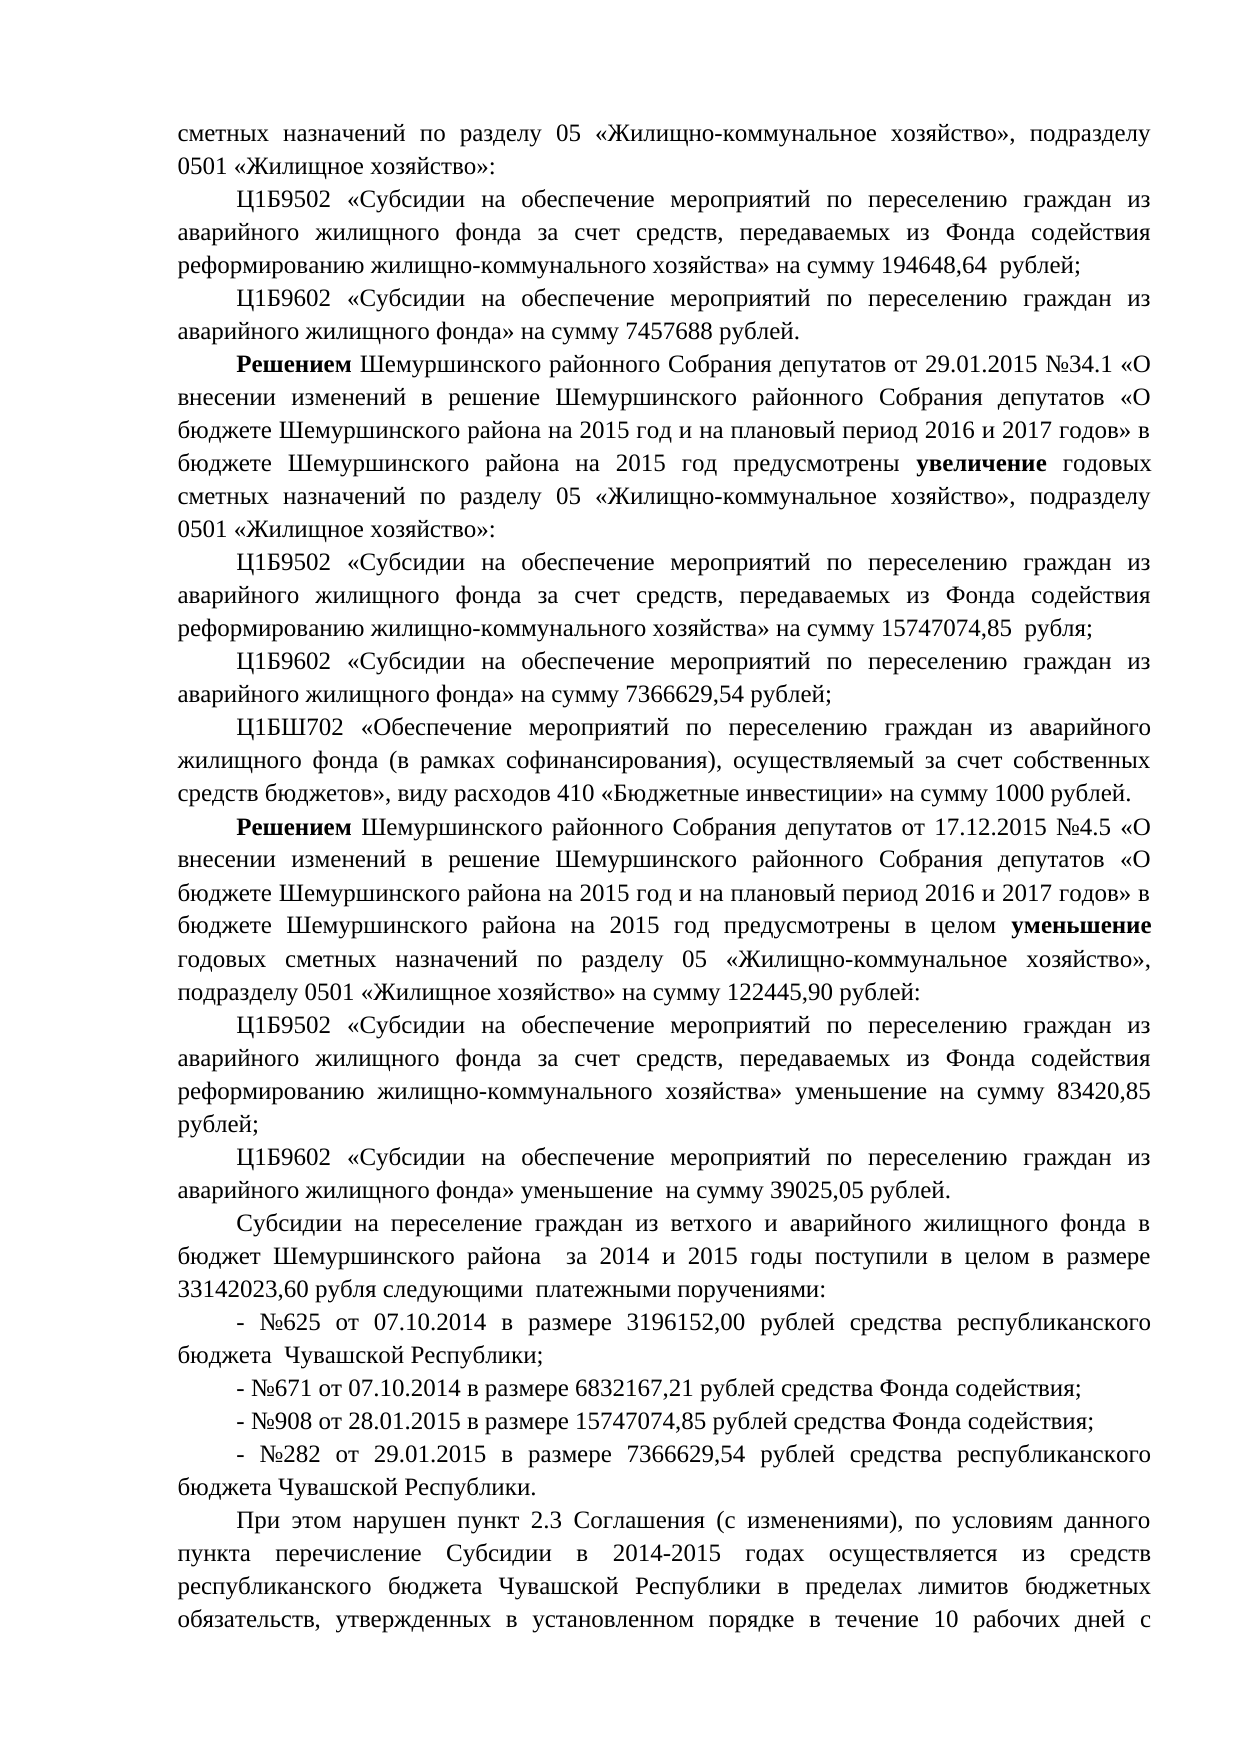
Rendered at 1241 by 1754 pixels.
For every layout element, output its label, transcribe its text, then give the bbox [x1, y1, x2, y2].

text Ц1Б9602 «Субсидии на обеспечение мероприятий по переселению граждан из аварийного жилищного фонда» на сумму 7366629,54 рублей; [177, 646, 1152, 708]
text Субсидии на переселение граждан из ветхого и аварийного жилищного фонда в бюджет Шемуршинского района за 2014 и 2015 годы поступили в целом в размере 33142023,60 рубля следующими платежными поручениями: [177, 1208, 1152, 1303]
text Ц1БШ702 «Обеспечение мероприятий по переселению граждан из аварийного жилищного фонда (в рамках софинансирования), осуществляемый за счет собственных средств бюджетов», виду расходов 410 «Бюджетные инвестиции» на сумму 1000 рублей. [177, 712, 1152, 807]
text Решением Шемуршинского районного Собрания депутатов от 29.01.2015 №34.1 «О внесении изменений в решение Шемуршинского районного Собрания депутатов «О бюджете Шемуршинского района на 2015 год и на плановый период 2016 и 2017 годов» в бюджете Шемуршинского района на 2015 год предусмотрены увеличение годовых сметных назначений по разделу 05 «Жилищно-коммунальное хозяйство», подразделу 0501 «Жилищное хозяйство»: [177, 349, 1152, 543]
text Ц1Б9502 «Субсидии на обеспечение мероприятий по переселению граждан из аварийного жилищного фонда за счет средств, передаваемых из Фонда содействия реформированию жилищно-коммунального хозяйства» на сумму 194648,64 рублей; [177, 184, 1152, 279]
text Ц1Б9502 «Субсидии на обеспечение мероприятий по переселению граждан из аварийного жилищного фонда за счет средств, передаваемых из Фонда содействия реформированию жилищно-коммунального хозяйства» уменьшение на сумму 83420,85 рублей; [177, 1010, 1152, 1137]
text Ц1Б9602 «Субсидии на обеспечение мероприятий по переселению граждан из аварийного жилищного фонда» на сумму 7457688 рублей. [177, 283, 1152, 345]
text - №908 от 28.01.2015 в размере 15747074,85 рублей средства Фонда содействия; [177, 1406, 1152, 1435]
text Ц1Б9502 «Субсидии на обеспечение мероприятий по переселению граждан из аварийного жилищного фонда за счет средств, передаваемых из Фонда содействия реформированию жилищно-коммунального хозяйства» на сумму 15747074,85 рубля; [177, 547, 1152, 642]
text Ц1Б9602 «Субсидии на обеспечение мероприятий по переселению граждан из аварийного жилищного фонда» уменьшение на сумму 39025,05 рублей. [177, 1142, 1152, 1203]
text - №671 от 07.10.2014 в размере 6832167,21 рублей средства Фонда содействия; [177, 1373, 1152, 1402]
text Решением Шемуршинского районного Собрания депутатов от 17.12.2015 №4.5 «О внесении изменений в решение Шемуршинского районного Собрания депутатов «О бюджете Шемуршинского района на 2015 год и на плановый период 2016 и 2017 годов» в бюджете Шемуршинского района на 2015 год предусмотрены в целом уменьшение годовых сметных назначений по разделу 05 «Жилищно-коммунальное хозяйство», подразделу 0501 «Жилищное хозяйство» на сумму 122445,90 рублей: [177, 812, 1152, 1005]
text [177, 118, 1152, 180]
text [177, 1505, 1152, 1633]
text - №282 от 29.01.2015 в размере 7366629,54 рублей средства республиканского бюджета Чувашской Республики. [177, 1439, 1152, 1501]
text - №625 от 07.10.2014 в размере 3196152,00 рублей средства республиканского бюджета Чувашской Республики; [177, 1307, 1152, 1369]
